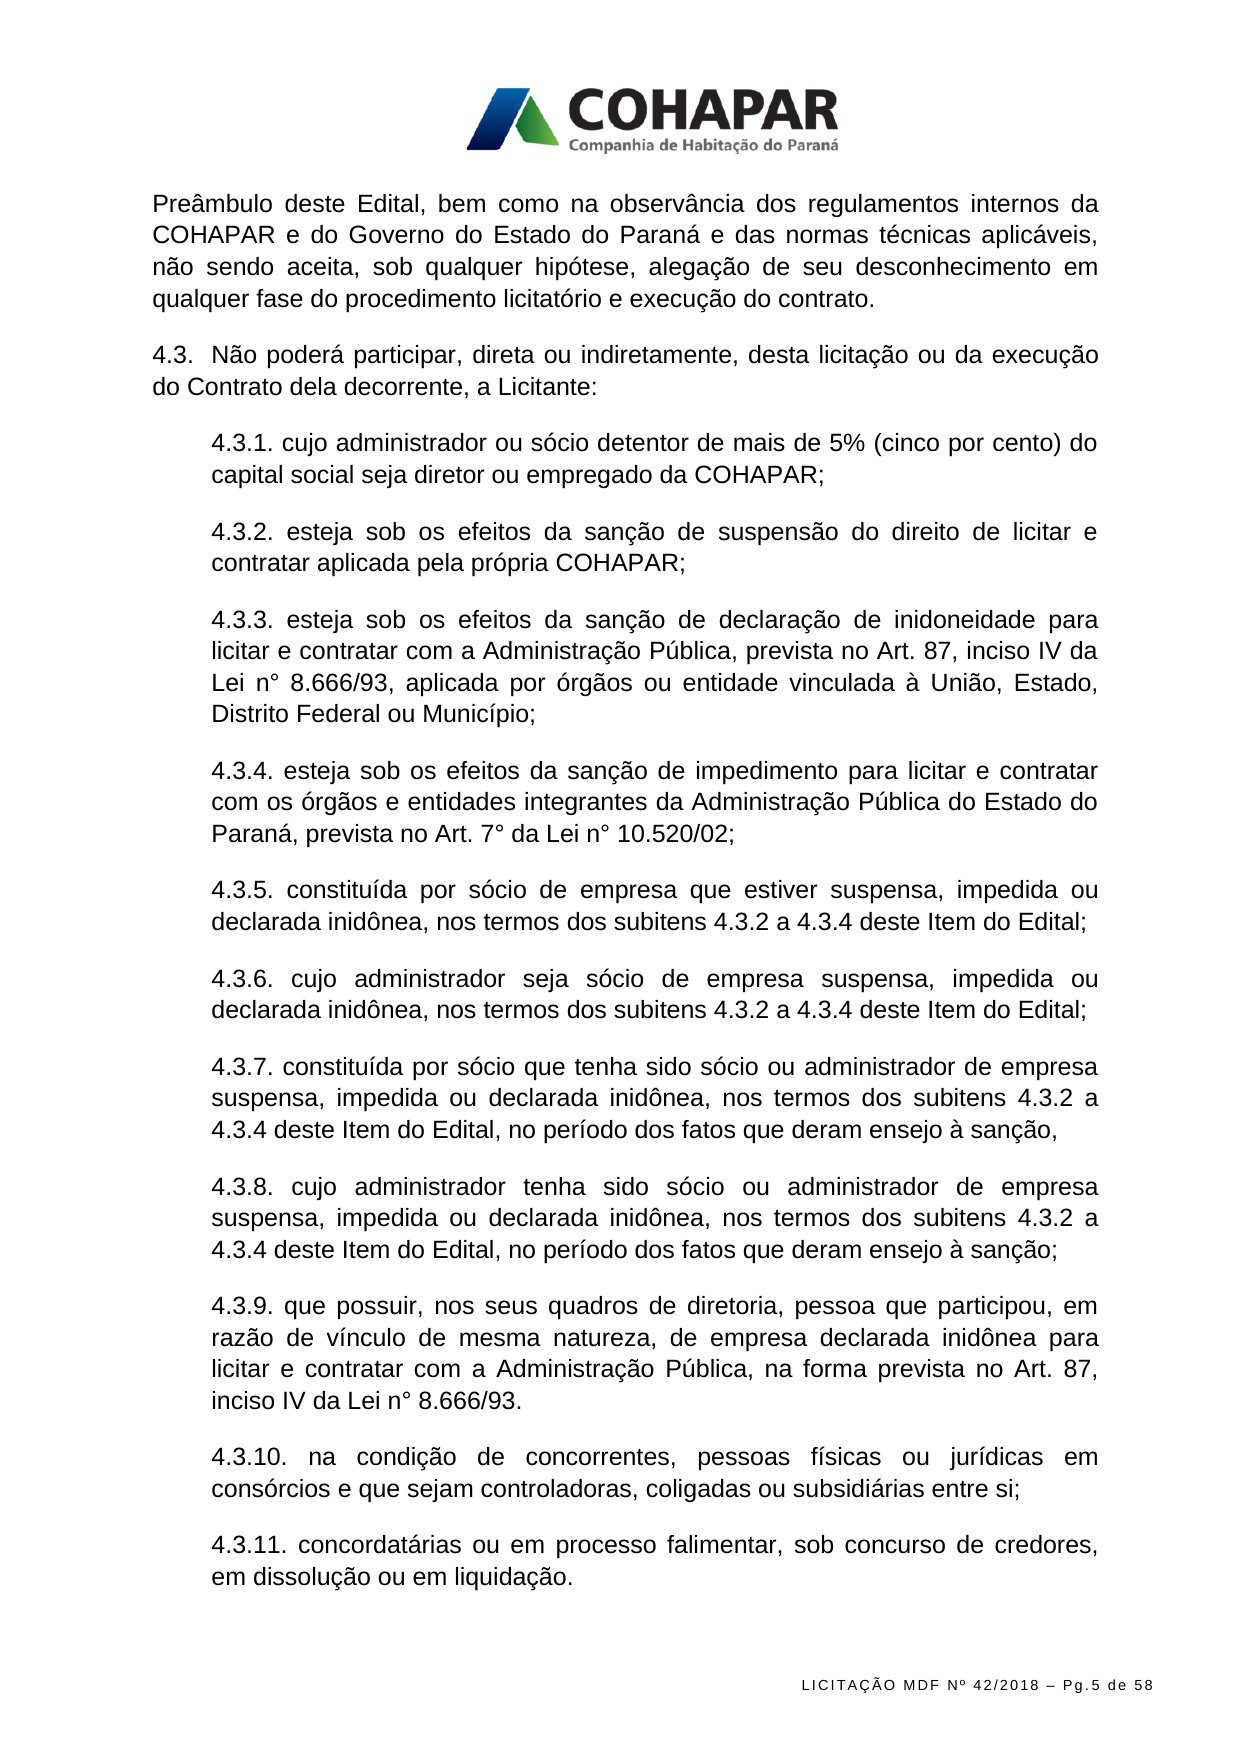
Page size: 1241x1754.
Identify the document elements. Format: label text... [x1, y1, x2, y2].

text 4.3.10. na condição de concorrentes, pessoas físicas ou jurídicas em consórcios e que sejam controladoras, coligadas ou subsidiárias entre si; [211, 1442, 1100, 1503]
text 4.3.5. constituída por sócio de empresa que estiver suspensa, impedida ou declarada inidônea, nos termos dos subitens 4.3.2 a 4.3.4 deste Item do Edital; [211, 876, 1100, 936]
list Não poderá participar, direta ou indiretamente, desta licitação ou da execução do Contrato dela decorrente, a Licitante: [152, 340, 1100, 401]
text 4.3.2. esteja sob os efeitos da sanção de suspensão do direito de licitar e contratar aplicada pela própria COHAPAR; [211, 516, 1100, 577]
text 4.3.9. que possuir, nos seus quadros de diretoria, pessoa que participou, em razão de vínculo de mesma natureza, de empresa declarada inidônea para licitar e contratar com a Administração Pública, na forma prevista no Art. 87, inciso IV da Lei n° 8.666/93. [211, 1291, 1100, 1414]
text 4.3.7. constituída por sócio que tenha sido sócio ou administrador de empresa suspensa, impedida ou declarada inidônea, nos termos dos subitens 4.3.2 a 4.3.4 deste Item do Edital, no período dos fatos que deram ensejo à sanção, [211, 1052, 1100, 1144]
text 4.3.11. concordatárias ou em processo falimentar, sob concurso de credores, em dissolução ou em liquidação. [211, 1531, 1100, 1591]
text 4.3.4. esteja sob os efeitos da sanção de impedimento para licitar e contratar com os órgãos e entidades integrantes da Administração Pública do Estado do Paraná, prevista no Art. 7° da Lei n° 10.520/02; [211, 756, 1100, 848]
picture [466, 88, 838, 154]
text 4.3.8. cujo administrador tenha sido sócio ou administrador de empresa suspensa, impedida ou declarada inidônea, nos termos dos subitens 4.3.2 a 4.3.4 deste Item do Edital, no período dos fatos que deram ensejo à sanção; [211, 1171, 1100, 1263]
text 4.3.6. cujo administrador seja sócio de empresa suspensa, impedida ou declarada inidônea, nos termos dos subitens 4.3.2 a 4.3.4 deste Item do Edital; [211, 964, 1100, 1024]
text 4.3.1. cujo administrador ou sócio detentor de mais de 5% (cinco por cento) do capital social seja diretor ou empregado da COHAPAR; [211, 428, 1100, 489]
text 4.3.3. esteja sob os efeitos da sanção de declaração de inidoneidade para licitar e contratar com a Administração Pública, prevista no Art. 87, inciso IV da Lei n° 8.666/93, aplicada por órgãos ou entidade vinculada à União, Estado, Distrito Federal ou Município; [211, 604, 1100, 728]
